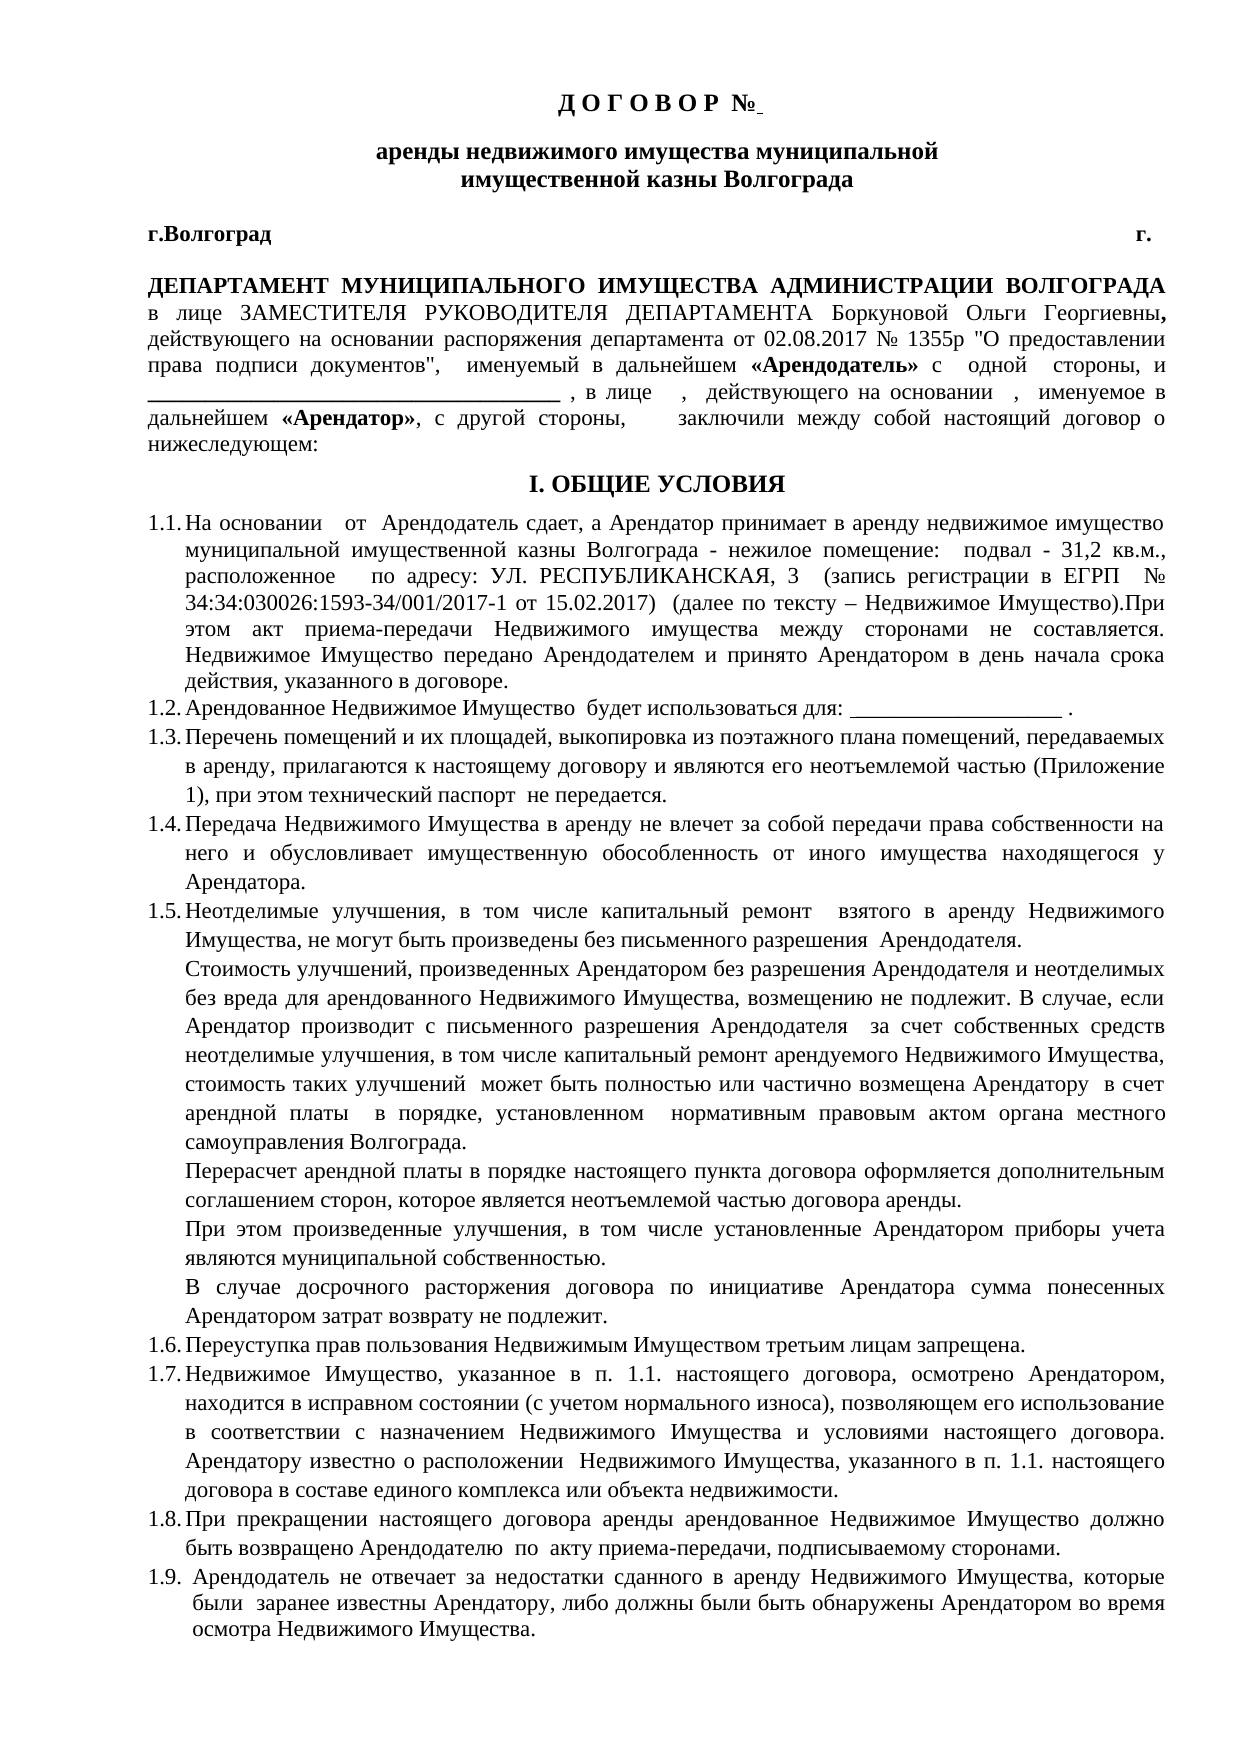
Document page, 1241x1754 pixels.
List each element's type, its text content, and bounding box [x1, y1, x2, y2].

list Арендованное Недвижимое Имущество будет использоваться для: __________________ . [147, 694, 1166, 720]
text 1.9. Арендодатель не отвечает за недостатки сданного в аренду Недвижимого Имущества, которые были заранее известны Арендатору, либо должны были быть обнаружены Арендатором во время осмотра Недвижимого Имущества. [148, 1563, 1166, 1642]
list Недвижимое Имущество, указанное в п. 1.1. настоящего договора, осмотрено Арендатором, находится в исправном состоянии (с учетом нормального износа), позволяющем его использование в соответствии с назначением Недвижимого Имущества и условиями настоящего договора. Арендатору известно о расположении Недвижимого Имущества, указанного в п. 1.1. настоящего договора в составе единого комплекса или объекта недвижимости. [147, 1360, 1166, 1502]
text Стоимость улучшений, произведенных Арендатором без разрешения Арендодателя и неотделимых без вреда для арендованного Недвижимого Имущества, возмещению не подлежит. В случае, если Арендатор производит с письменного разрешения Арендодателя за счет собственных средств неотделимые улучшения, в том числе капитальный ремонт арендуемого Недвижимого Имущества, стоимость таких улучшений может быть полностью или частично возмещена Арендатору в счет арендной платы в порядке, установленном нормативным правовым актом органа местного самоуправления Волгограда. [185, 954, 1166, 1155]
text имущественной казны Волгограда [148, 164, 1166, 193]
list На основании от Арендодатель сдает, а Арендатор принимает в аренду недвижимое имущество муниципальной имущественной казны Волгограда - нежилое помещение: подвал - 31,2 кв.м., расположенное по адресу: УЛ. РЕСПУБЛИКАНСКАЯ, 3 (запись регистрации в ЕГРП № 34:34:030026:1593-34/001/2017-1 от 15.02.2017) (далее по тексту – Недвижимое Имущество).При этом акт приема-передачи Недвижимого имущества между сторонами не составляется. Недвижимое Имущество передано Арендодателем и принято Арендатором в день начала срока действия, указанного в договоре. [148, 509, 1166, 694]
text В случае досрочного расторжения договора по инициативе Арендатора сумма понесенных Арендатором затрат возврату не подлежит. [185, 1273, 1166, 1328]
text ДЕПАРТАМЕНТ МУНИЦИПАЛЬНОГО ИМУЩЕСТВА АДМИНИСТРАЦИИ ВОЛГОГРАДА в лице ЗАМЕСТИТЕЛЯ РУКОВОДИТЕЛЯ ДЕПАРТАМЕНТА Боркуновой Ольги Георгиевны, действующего на основании распоряжения департамента от 02.08.2017 № 1355р "О предоставлении права подписи документов", именуемый в дальнейшем «Арендодатель» с одной стороны, и ____________________________________ , в лице , действующего на основании , именуемое в дальнейшем «Арендатор», с другой стороны, заключили между собой настоящий договор о нижеследующем: [148, 272, 1166, 457]
text аренды недвижимого имущества муниципальной [148, 136, 1166, 164]
list Передача Недвижимого Имущества в аренду не влечет за собой передачи права собственности на него и обусловливает имущественную обособленность от иного имущества находящегося у Арендатора. [147, 810, 1166, 894]
text Д О Г О В О Р № [148, 88, 1166, 117]
text г.Волгоград г. [148, 219, 1166, 246]
text При этом произведенные улучшения, в том числе установленные Арендатором приборы учета являются муниципальной собственностью. [185, 1215, 1166, 1271]
list При прекращении настоящего договора аренды арендованное Недвижимое Имущество должно быть возвращено Арендодателю по акту приема-передачи, подписываемому сторонами. [148, 1505, 1166, 1560]
text I. ОБЩИЕ УСЛОВИЯ [148, 469, 1166, 497]
list Перечень помещений и их площадей, выкопировка из поэтажного плана помещений, передаваемых в аренду, прилагаются к настоящему договору и являются его неотъемлемой частью (Приложение 1), при этом технический паспорт не передается. [147, 723, 1166, 807]
list Переуступка прав пользования Недвижимым Имуществом третьим лицам запрещена. [148, 1331, 1166, 1357]
list Неотделимые улучшения, в том числе капитальный ремонт взятого в аренду Недвижимого Имущества, не могут быть произведены без письменного разрешения Арендодателя. [147, 897, 1166, 952]
text Перерасчет арендной платы в порядке настоящего пункта договора оформляется дополнительным соглашением сторон, которое является неотъемлемой частью договора аренды. [185, 1157, 1166, 1213]
